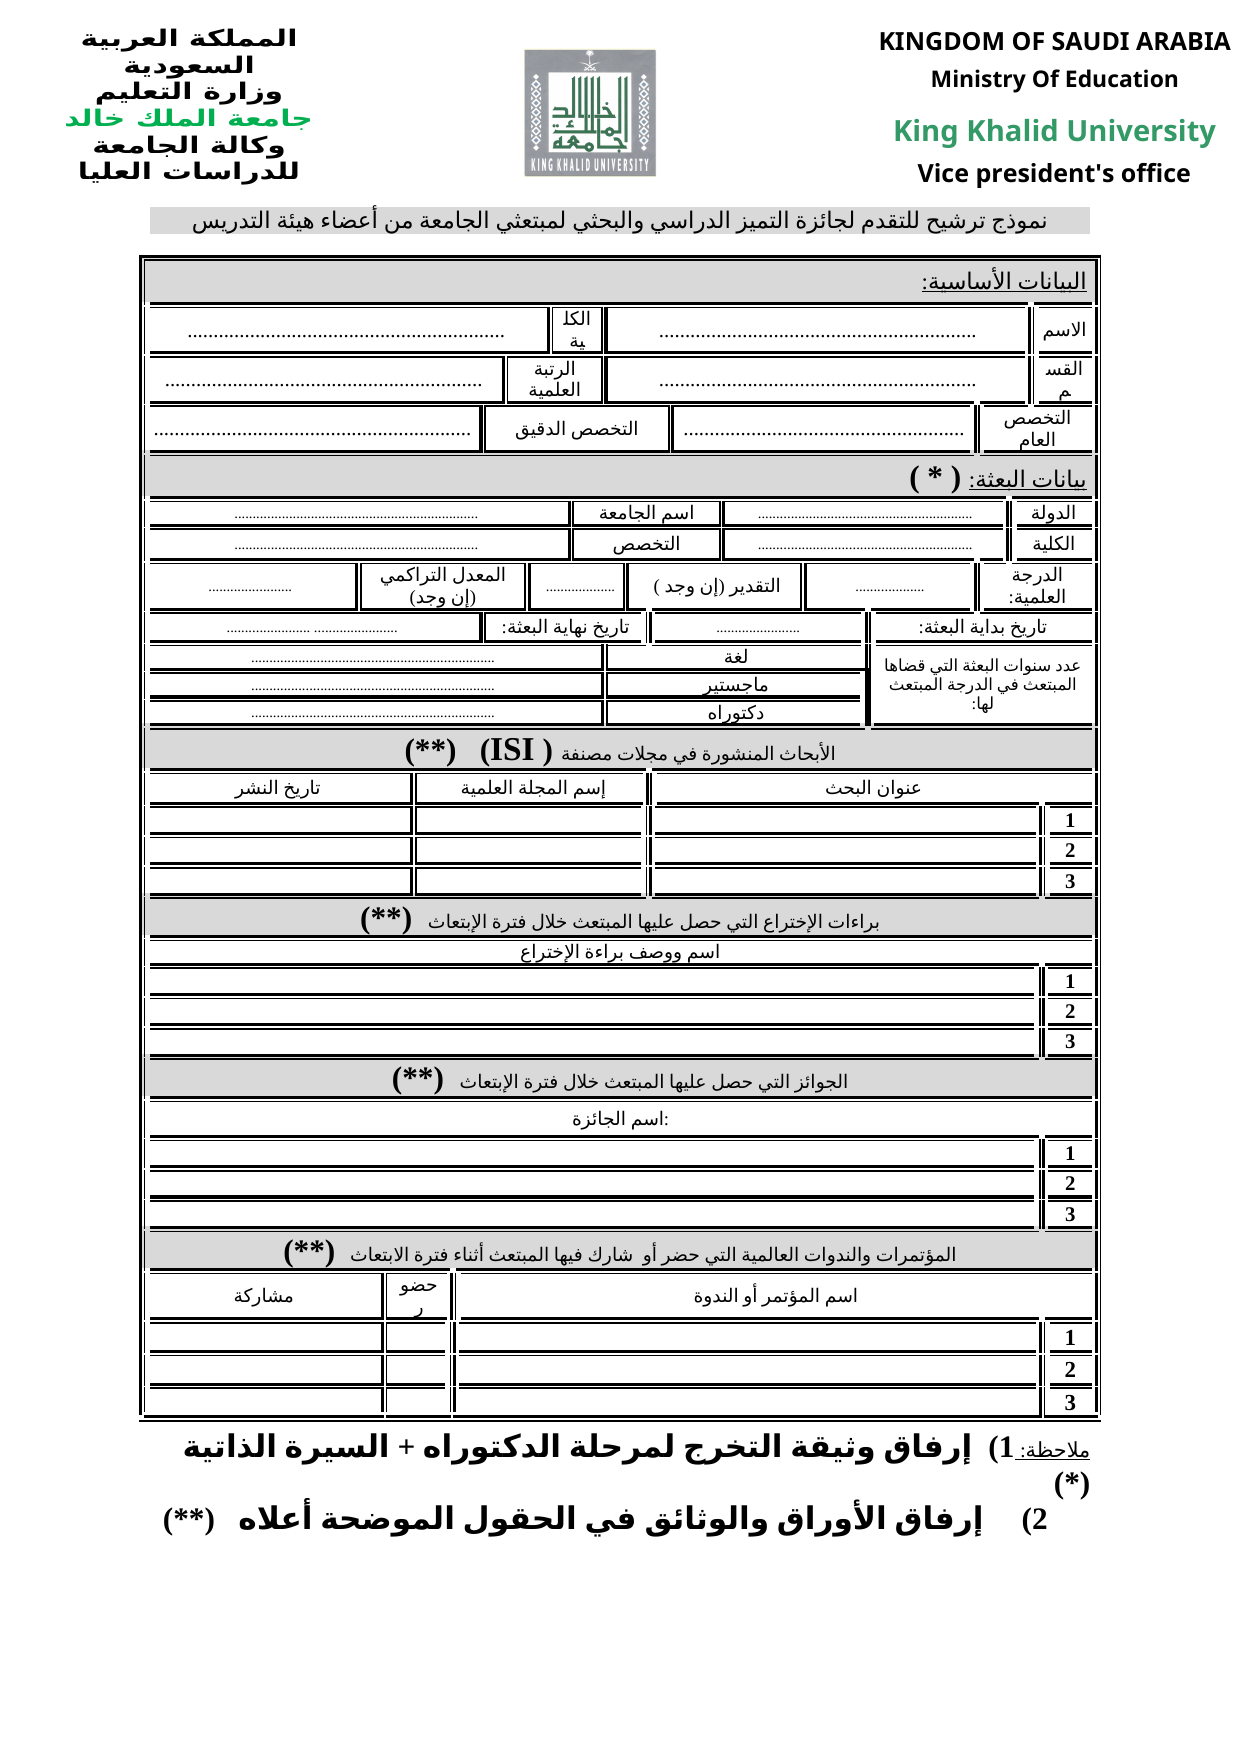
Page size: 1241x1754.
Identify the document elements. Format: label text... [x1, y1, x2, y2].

table_cell [384, 1383, 453, 1415]
table_cell مشاركة [142, 1268, 384, 1317]
table_cell دكتوراه [604, 695, 865, 723]
table_cell ........................................................... [722, 524, 1009, 558]
table_cell حضور [384, 1268, 453, 1317]
table_cell تاريخ النشر [142, 768, 413, 802]
table_cell ............................................................. [142, 302, 550, 351]
table_cell ............................................................. [142, 351, 505, 401]
table_cell 3 [1042, 862, 1098, 893]
table_cell [413, 862, 649, 893]
table_cell القسم [1031, 351, 1098, 401]
text ملاحظة: 1) إرفاق وثيقة التخرج لمرحلة الدكتوراه + السيرة الذاتية (*) [150, 1422, 1090, 1501]
table_cell 2 [1042, 993, 1098, 1023]
table_cell [142, 1317, 384, 1350]
table_cell اسم ووصف براءة الإختراع [142, 935, 1098, 963]
table_cell ....................... [142, 558, 358, 607]
table_cell ........................................................... [722, 496, 1009, 523]
table_cell المعدل التراكمي (إن وجد) [362, 564, 524, 607]
table_cell ............................................................. [142, 401, 482, 450]
table_cell بيانات البعثة: ( * ) [142, 450, 1098, 496]
table_cell اسم الجامعة [574, 502, 719, 523]
table_cell [142, 963, 1042, 993]
table_cell [413, 802, 649, 832]
table_cell ................................................................... [142, 695, 604, 723]
table_cell [142, 993, 1042, 1023]
table_cell 1 [1042, 802, 1098, 832]
table_cell الدرجة العلمية: [977, 558, 1098, 607]
table_cell [142, 1023, 1042, 1053]
table_cell الكلية [1009, 524, 1098, 558]
table_cell [649, 802, 1042, 832]
table_cell إسم المجلة العلمية [413, 768, 649, 802]
table_cell 1 [1042, 1317, 1098, 1350]
table_cell تاريخ نهاية البعثة: [483, 608, 649, 640]
list إرفاق الأوراق والوثائق في الحقول الموضحة أعلاه (**) [150, 1501, 1021, 1536]
table_cell ............................................................. [604, 351, 1031, 401]
table_cell [649, 832, 1042, 862]
table_cell الاسم [1031, 302, 1098, 351]
table_cell الجوائز التي حصل عليها المبتعث خلال فترة الإبتعاث (**) [142, 1054, 1098, 1096]
table_cell تاريخ بداية البعثة: [868, 608, 1098, 640]
table_cell [142, 1165, 1042, 1195]
table_cell [142, 802, 413, 832]
table_cell ....................... ....................... [142, 608, 482, 640]
table_cell التخصص الدقيق [486, 407, 668, 450]
table_cell المؤتمرات والندوات العالمية التي حضر أو شارك فيها المبتعث أثناء فترة الابتعاث (**) [142, 1226, 1098, 1268]
table_cell ................... [804, 558, 977, 607]
table_cell 2 [1042, 1165, 1098, 1195]
table_cell التخصص العام [977, 401, 1098, 450]
table_cell 3 [1042, 1023, 1098, 1053]
table_cell ................................................................... [142, 496, 571, 523]
table_cell 3 [1042, 1383, 1098, 1415]
text نموذج ترشيح للتقدم لجائزة التميز الدراسي والبحثي لمبتعثي الجامعة من أعضاء هيئة التدريس [150, 207, 1090, 234]
table_cell [384, 1317, 453, 1350]
table_cell ....................... [649, 608, 868, 640]
table_header البيانات الأساسية: [145, 261, 1095, 302]
table_cell [142, 1195, 1042, 1226]
table_cell ................................................................... [142, 640, 604, 668]
table_cell اسم المؤتمر أو الندوة [453, 1268, 1098, 1317]
table_cell ............................................................. [604, 302, 1031, 351]
table_cell براءات الإختراع التي حصل عليها المبتعث خلال فترة الإبتعاث (**) [142, 893, 1098, 935]
table_cell التقدير (إن وجد ) [629, 564, 800, 607]
table_cell عدد سنوات البعثة التي قضاها المبتعث في الدرجة المبتعث لها: [868, 640, 1098, 723]
table_cell الكلية [553, 308, 601, 351]
table_cell ................................................................... [142, 668, 604, 695]
table_cell 2 [1042, 832, 1098, 862]
table_cell [142, 862, 413, 893]
table_cell [413, 832, 649, 862]
table_cell [142, 1135, 1042, 1165]
table_cell ماجستير [604, 668, 865, 695]
table_cell الدولة [1009, 496, 1098, 523]
table_cell ................................................................... [142, 524, 571, 558]
table_cell [453, 1317, 1042, 1350]
table_cell 3 [1042, 1195, 1098, 1226]
table_cell الأبحاث المنشورة في مجلات مصنفة ( ISI) (**) [142, 723, 1098, 768]
table_cell [649, 862, 1042, 893]
table_cell عنوان البحث [649, 768, 1098, 802]
table_cell [142, 832, 413, 862]
table_cell [453, 1350, 1042, 1382]
table_cell 2 [1042, 1350, 1098, 1382]
table_cell التخصص [574, 530, 719, 558]
picture [523, 48, 657, 177]
table_cell [384, 1350, 453, 1382]
table_cell 1 [1042, 1135, 1098, 1165]
table_cell [142, 1383, 384, 1415]
table_cell 1 [1042, 963, 1098, 993]
table_cell [453, 1383, 1042, 1415]
table_cell [142, 1350, 384, 1382]
table_cell ................... [531, 564, 623, 607]
table_cell اسم الجائزة: [142, 1096, 1098, 1135]
table_cell لغة [604, 640, 868, 668]
table_cell الرتبة العلمية [508, 358, 601, 401]
table_cell ...................................................... [671, 401, 977, 450]
